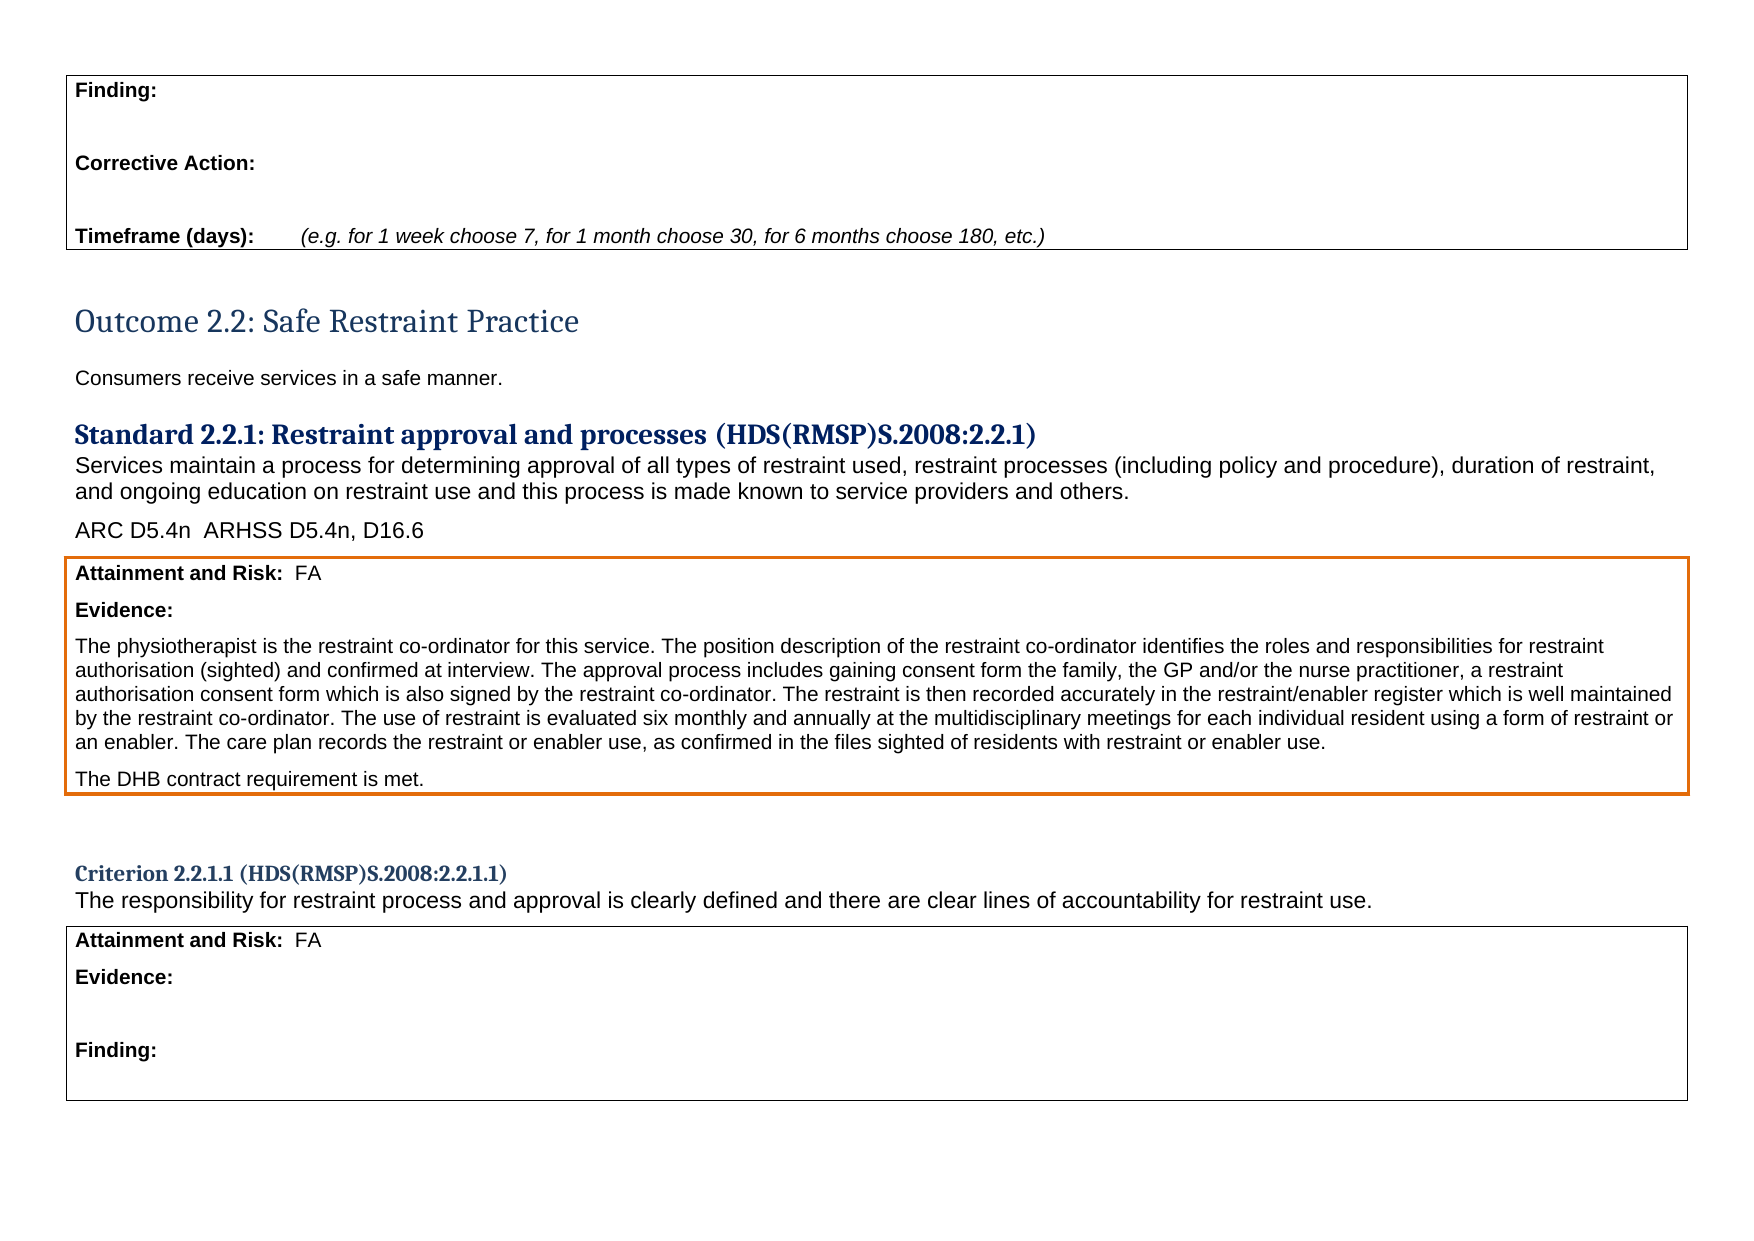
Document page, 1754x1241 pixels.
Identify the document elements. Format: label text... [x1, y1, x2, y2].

text Evidence: [67, 962, 1687, 989]
text The physiotherapist is the restraint co-ordinator for this service. The position description of the restraint co-ordinator identifies the roles and responsibilities for restraint authorisation (sighted) and confirmed at interview. The approval process includes gaining consent form the family, the GP and/or the nurse practitioner, a restraint authorisation consent form which is also signed by the restraint co-ordinator. The restraint is then recorded accurately in the restraint/enabler register which is well maintained by the restraint co-ordinator. The use of restraint is evaluated six monthly and annually at the multidisciplinary meetings for each individual resident using a form of restraint or an enabler. The care plan records the restraint or enabler use, as confirmed in the files sighted of residents with restraint or enabler use. [67, 629, 1687, 754]
text Timeframe (days): (e.g. for 1 week choose 7, for 1 month choose 30, for 6 months choose 180, etc.) [67, 221, 1687, 249]
subtitle Outcome 2.2: Safe Restraint Practice [75, 302, 1679, 341]
text Attainment and Risk: FA [67, 559, 1687, 585]
text Evidence: [67, 592, 1687, 622]
subtitle Criterion 2.2.1.1 (HDS(RMSP)S.2008:2.2.1.1) [75, 861, 1679, 887]
text ARC D5.4n ARHSS D5.4n, D16.6 [75, 517, 1679, 543]
text Corrective Action: [67, 148, 1687, 174]
text Services maintain a process for determining approval of all types of restraint used, restraint processes (including policy and procedure), duration of restraint, and ongoing education on restraint use and this process is made known to service providers and others. [75, 452, 1679, 504]
text The DHB contract requirement is met. [67, 761, 1687, 792]
text Finding: [67, 76, 1687, 102]
subtitle Standard 2.2.1: Restraint approval and processes (HDS(RMSP)S.2008:2.2.1) [75, 418, 1679, 452]
text Finding: [67, 1035, 1687, 1062]
text The responsibility for restraint process and approval is clearly defined and there are clear lines of accountability for restraint use. [75, 887, 1679, 913]
text Attainment and Risk: FA [67, 927, 1687, 952]
text Consumers receive services in a safe manner. [75, 366, 1679, 390]
